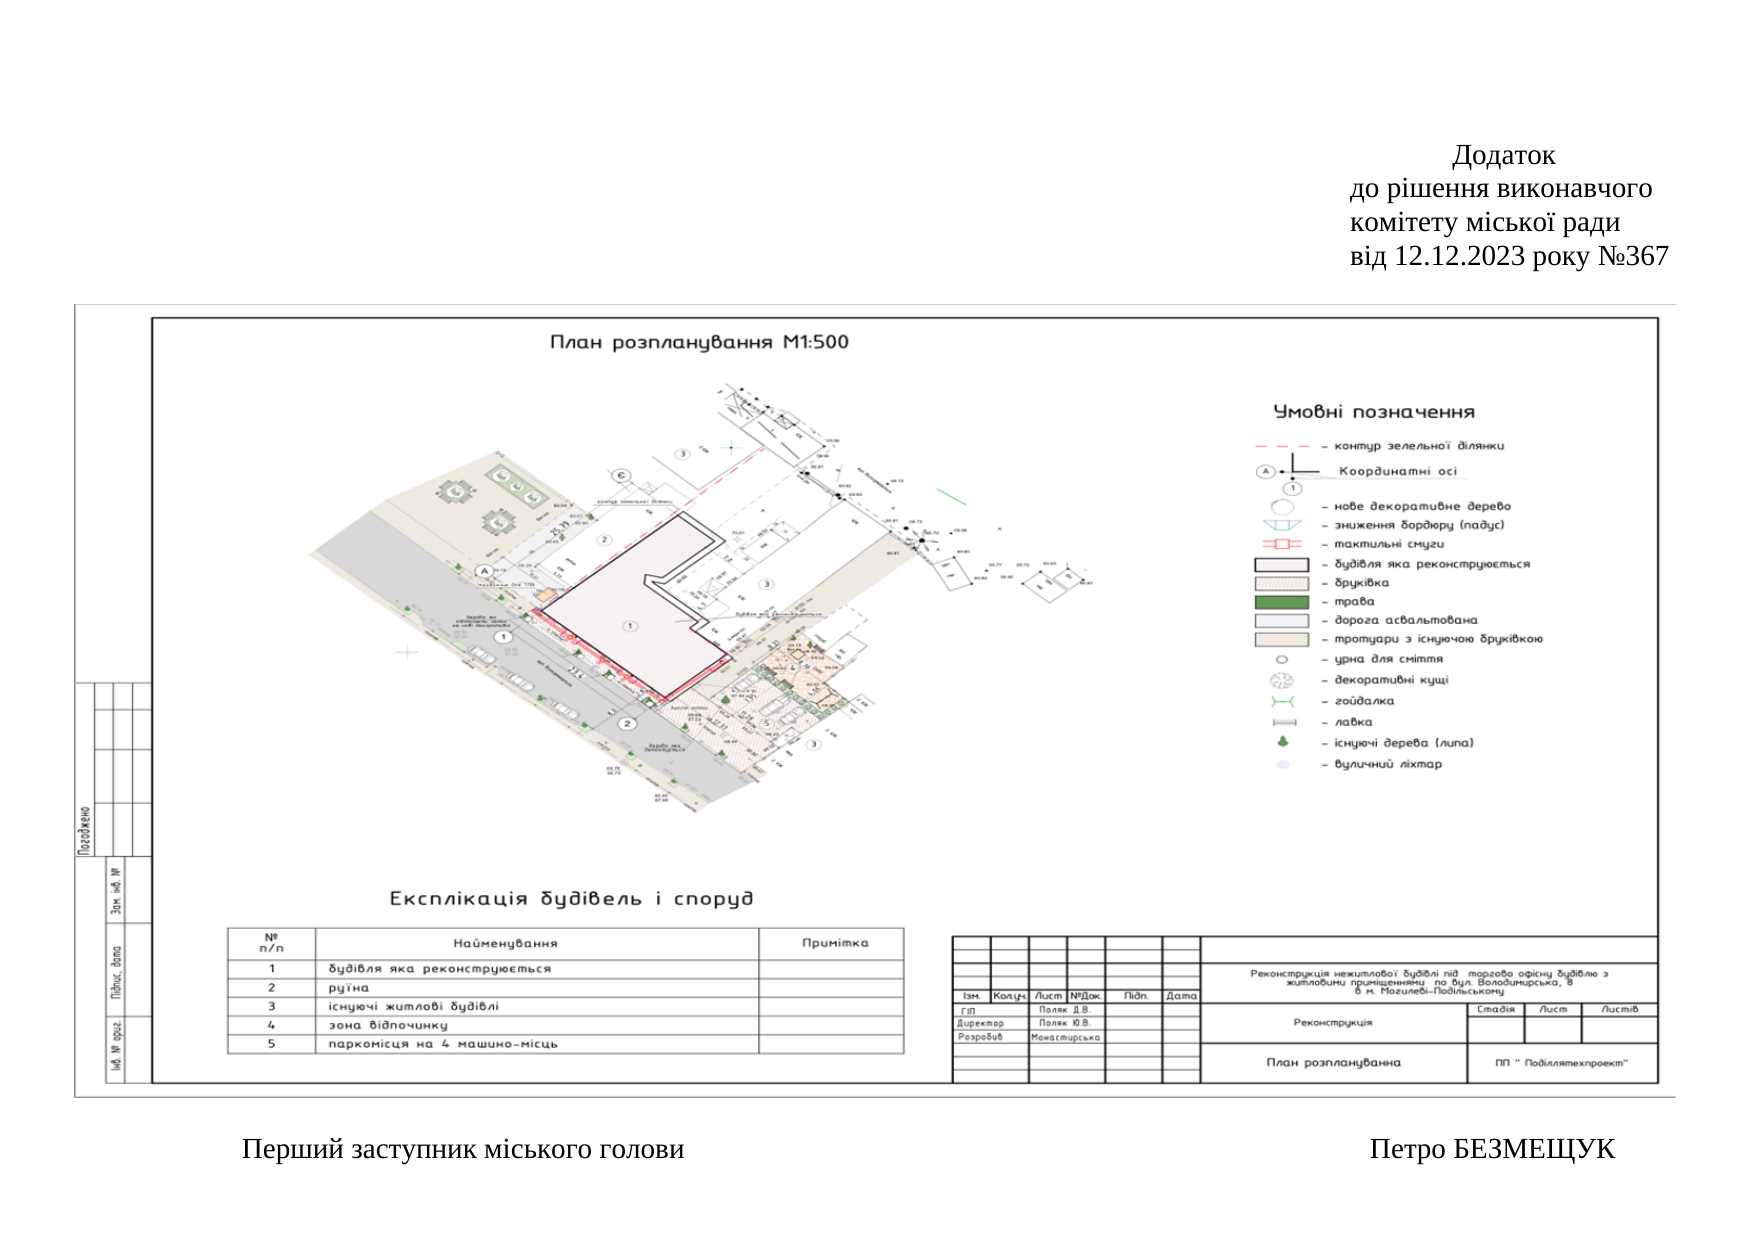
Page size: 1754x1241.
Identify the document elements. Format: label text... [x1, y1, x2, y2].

text до рішення виконавчого [74, 171, 1680, 204]
text від 12.12.2023 року №367 [74, 238, 1680, 271]
picture [73, 304, 1676, 1098]
text комітету міської ради [74, 204, 1680, 238]
text Перший заступник міського голови Петро БЕЗМЕЩУК [74, 1131, 1680, 1164]
text Додаток [74, 137, 1680, 171]
